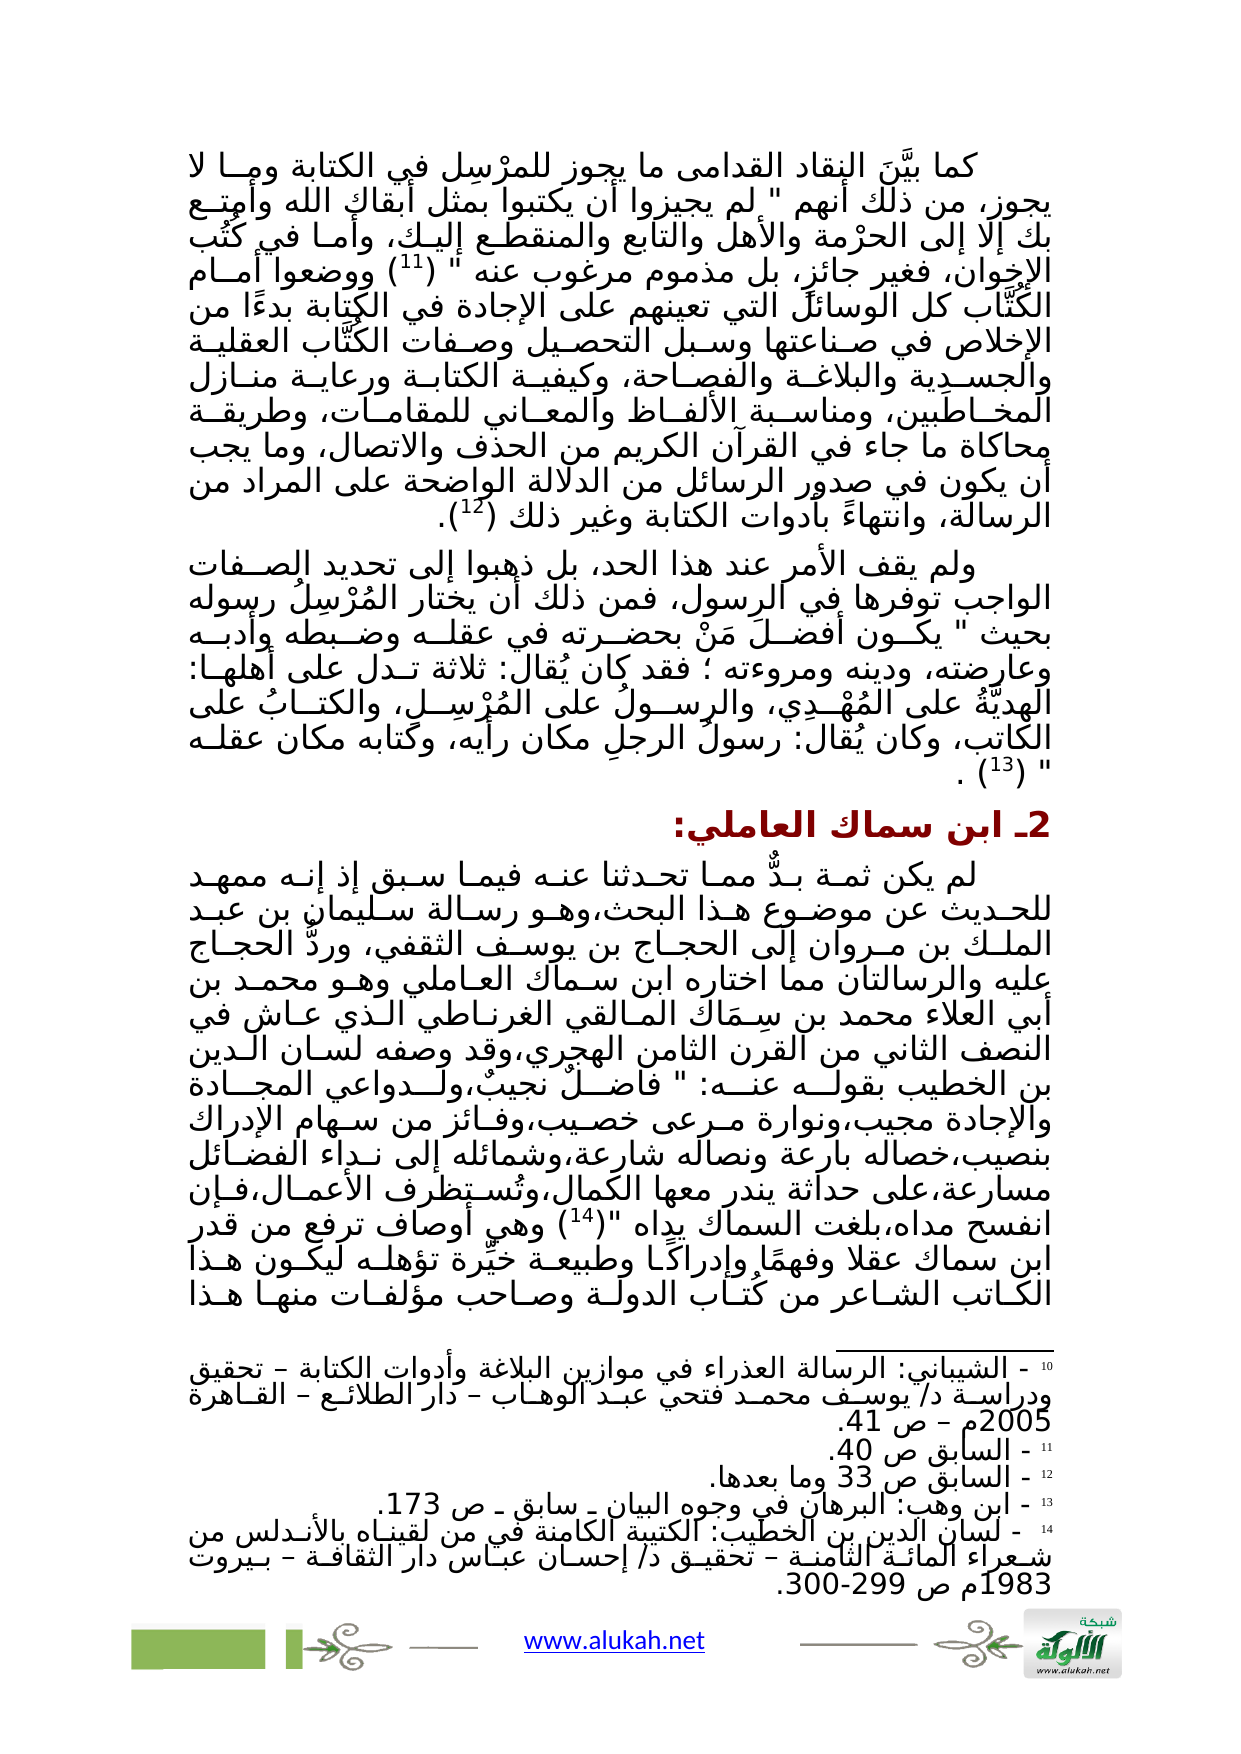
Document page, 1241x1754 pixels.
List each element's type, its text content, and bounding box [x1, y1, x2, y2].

subtitle 2ـ ابن سماك العاملي: [187, 805, 1053, 846]
picture [790, 1605, 1130, 1681]
picture [131, 1608, 509, 1681]
text ولم يقف الأمر عند هذا الحد، بل ذهبوا إلى تحديد الصفات الواجب توفرها في الرسول، فمن ذلك أن يختار المُرْسِلُ رسوله بحيث " يكون أفضلَ مَنْ بحضرته في عقله وضبطه وأدبه وعارضته، ودينه ومروءته ؛ فقد كان يُقال: ثلاثة تدل على أهلها: الهديَّةُ على المُهْدِي، والرسولُ على المُرْسِلِ، والكتابُ على الكاتب، وكان يُقال: رسولُ الرجلِ مكان رأيه، وكتابه مكان عقله " () . [187, 547, 1053, 792]
text كما بيَّنَ النقاد القدامى ما يجوز للمرْسِل في الكتابة وما لا يجوز، من ذلك أنهم " لم يجيزوا أن يكتبوا بمثل أبقاك الله وأمتع بك إلا إلى الحرْمة والأهل والتابع والمنقطع إليك، وأما في كُتُب الإخوان، فغير جائزٍ، بل مذموم مرغوب عنه " () ووضعوا أمام الكُتَّاب كل الوسائل التي تعينهم على الإجادة في الكتابة بدءًا من الإخلاص في صناعتها وسبل التحصيل وصفات الكُتَّاب العقلية والجسدية والبلاغة والفصاحة، وكيفية الكتابة ورعاية منازل المخاطَبين، ومناسبة الألفاظ والمعاني للمقامات، وطريقة محاكاة ما جاء في القرآن الكريم من الحذف والاتصال، وما يجب أن يكون في صدور الرسائل من الدلالة الواضحة على المراد من الرسالة، وانتهاءً بأدوات الكتابة وغير ذلك (). [187, 150, 1053, 535]
